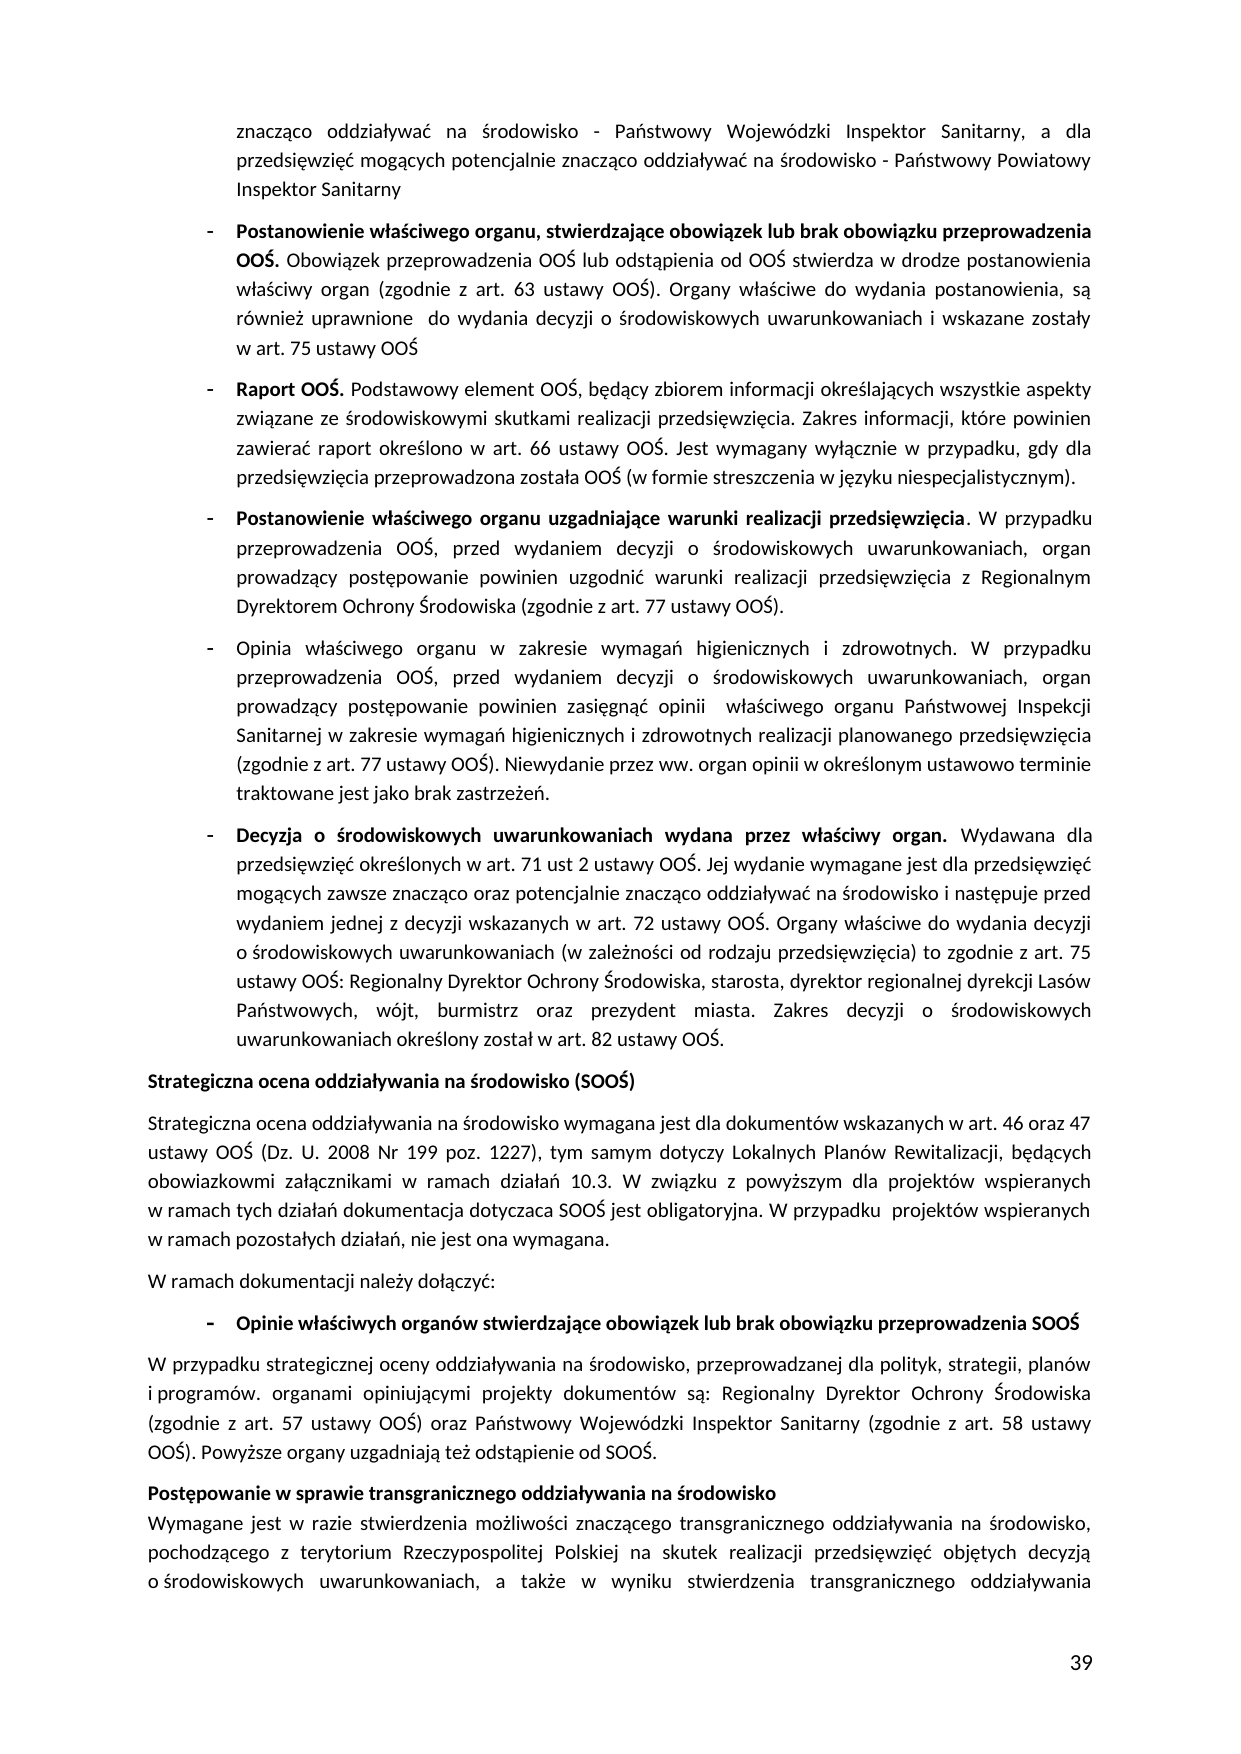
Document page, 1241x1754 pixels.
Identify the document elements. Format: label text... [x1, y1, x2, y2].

list Raport OOŚ. Podstawowy element OOŚ, będący zbiorem informacji określających wszystkie aspekty związane ze środowiskowymi skutkami realizacji przedsięwzięcia. Zakres informacji, które powinien zawierać raport określono w art. 66 ustawy OOŚ. Jest wymagany wyłącznie w przypadku, gdy dla przedsięwzięcia przeprowadzona została OOŚ (w formie streszczenia w języku niespecjalistycznym). [207, 376, 1093, 489]
list W ramach dokumentacji należy dołączyć: [148, 1268, 1093, 1293]
list Strategiczna ocena oddziaływania na środowisko wymagana jest dla dokumentów wskazanych w art. 46 oraz 47 ustawy OOŚ (Dz. U. 2008 Nr 199 poz. 1227), tym samym dotyczy Lokalnych Planów Rewitalizacji, będących obowiazkowmi załącznikami w ramach działań 10.3. W związku z powyższym dla projektów wspieranych w ramach tych działań dokumentacja dotyczaca SOOŚ jest obligatoryjna. W przypadku projektów wspieranych w ramach pozostałych działań, nie jest ona wymagana. [148, 1110, 1093, 1252]
list Postanowienie właściwego organu uzgadniające warunki realizacji przedsięwzięcia. W przypadku przeprowadzenia OOŚ, przed wydaniem decyzji o środowiskowych uwarunkowaniach, organ prowadzący postępowanie powinien uzgodnić warunki realizacji przedsięwzięcia z Regionalnym Dyrektorem Ochrony Środowiska (zgodnie z art. 77 ustawy OOŚ). [207, 506, 1093, 618]
list Opinia właściwego organu w zakresie wymagań higienicznych i zdrowotnych. W przypadku przeprowadzenia OOŚ, przed wydaniem decyzji o środowiskowych uwarunkowaniach, organ prowadzący postępowanie powinien zasięgnąć opinii właściwego organu Państwowej Inspekcji Sanitarnej w zakresie wymagań higienicznych i zdrowotnych realizacji planowanego przedsięwzięcia (zgodnie z art. 77 ustawy OOŚ). Niewydanie przez ww. organ opinii w określonym ustawowo terminie traktowane jest jako brak zastrzeżeń. [207, 635, 1093, 806]
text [148, 1510, 1093, 1593]
list Opinie właściwych organów stwierdzające obowiązek lub brak obowiązku przeprowadzenia SOOŚ [207, 1310, 1093, 1335]
list W przypadku strategicznej oceny oddziaływania na środowisko, przeprowadzanej dla polityk, strategii, planów i programów. organami opiniującymi projekty dokumentów są: Regionalny Dyrektor Ochrony Środowiska (zgodnie z art. 57 ustawy OOŚ) oraz Państwowy Wojewódzki Inspektor Sanitarny (zgodnie z art. 58 ustawy OOŚ). Powyższe organy uzgadniają też odstąpienie od SOOŚ. [148, 1351, 1093, 1464]
text Postępowanie w sprawie transgranicznego oddziaływania na środowisko [148, 1481, 1093, 1506]
list Strategiczna ocena oddziaływania na środowisko (SOOŚ) [148, 1068, 1093, 1093]
list Decyzja o środowiskowych uwarunkowaniach wydana przez właściwy organ. Wydawana dla przedsięwzięć określonych w art. 71 ust 2 ustawy OOŚ. Jej wydanie wymagane jest dla przedsięwzięć mogących zawsze znacząco oraz potencjalnie znacząco oddziaływać na środowisko i następuje przed wydaniem jednej z decyzji wskazanych w art. 72 ustawy OOŚ. Organy właściwe do wydania decyzji o środowiskowych uwarunkowaniach (w zależności od rodzaju przedsięwzięcia) to zgodnie z art. 75 ustawy OOŚ: Regionalny Dyrektor Ochrony Środowiska, starosta, dyrektor regionalnej dyrekcji Lasów Państwowych, wójt, burmistrz oraz prezydent miasta. Zakres decyzji o środowiskowych uwarunkowaniach określony został w art. 82 ustawy OOŚ. [207, 822, 1093, 1052]
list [207, 118, 1093, 202]
list Postanowienie właściwego organu, stwierdzające obowiązek lub brak obowiązku przeprowadzenia OOŚ. Obowiązek przeprowadzenia OOŚ lub odstąpienia od OOŚ stwierdza w drodze postanowienia właściwy organ (zgodnie z art. 63 ustawy OOŚ). Organy właściwe do wydania postanowienia, są również uprawnione do wydania decyzji o środowiskowych uwarunkowaniach i wskazane zostały w art. 75 ustawy OOŚ [207, 218, 1093, 360]
